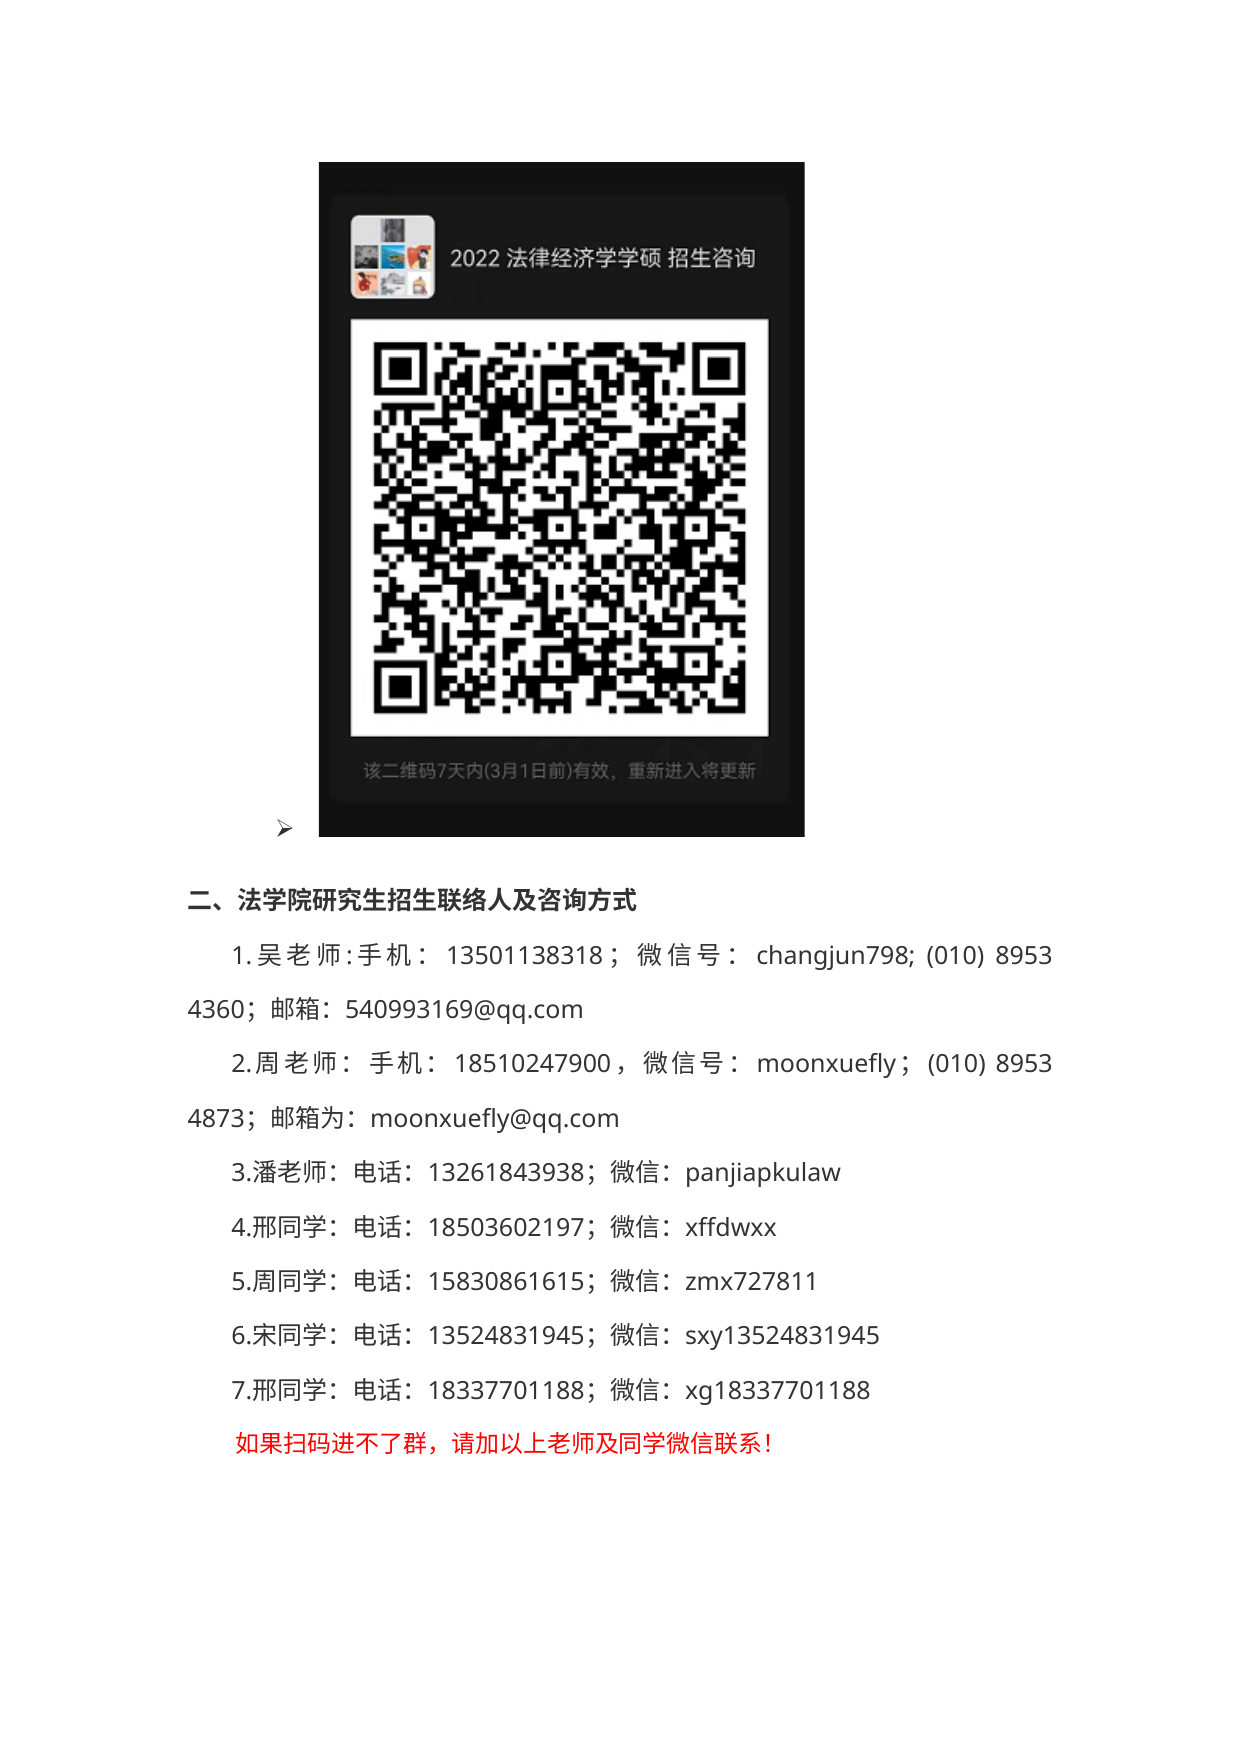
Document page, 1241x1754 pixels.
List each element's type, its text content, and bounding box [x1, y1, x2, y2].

text 7.邢同学：电话：18337701188；微信：xg18337701188 [187, 1370, 1053, 1406]
text 2.周老师：手机：18510247900，微信号：moonxuefly；(010) 8953 4873；邮箱为：moonxuefly@qq.com [187, 1044, 1053, 1134]
text 4.邢同学：电话：18503602197；微信：xffdwxx [187, 1207, 1053, 1243]
text 二、法学院研究生招生联络人及咨询方式 [187, 881, 1053, 917]
text 5.周同学：电话：15830861615；微信：zmx727811 [187, 1261, 1053, 1298]
text 6.宋同学：电话：13524831945；微信：sxy13524831945 [187, 1316, 1053, 1352]
text 如果扫码进不了群，请加以上老师及同学微信联系！ [187, 1424, 1053, 1459]
text 3.潘老师：电话：13261843938；微信：panjiapkulaw [187, 1153, 1053, 1189]
text 1.吴老师:手机：13501138318；微信号：changjun798; (010) 8953 4360；邮箱：540993169@qq.com [187, 935, 1053, 1026]
picture [318, 162, 805, 837]
